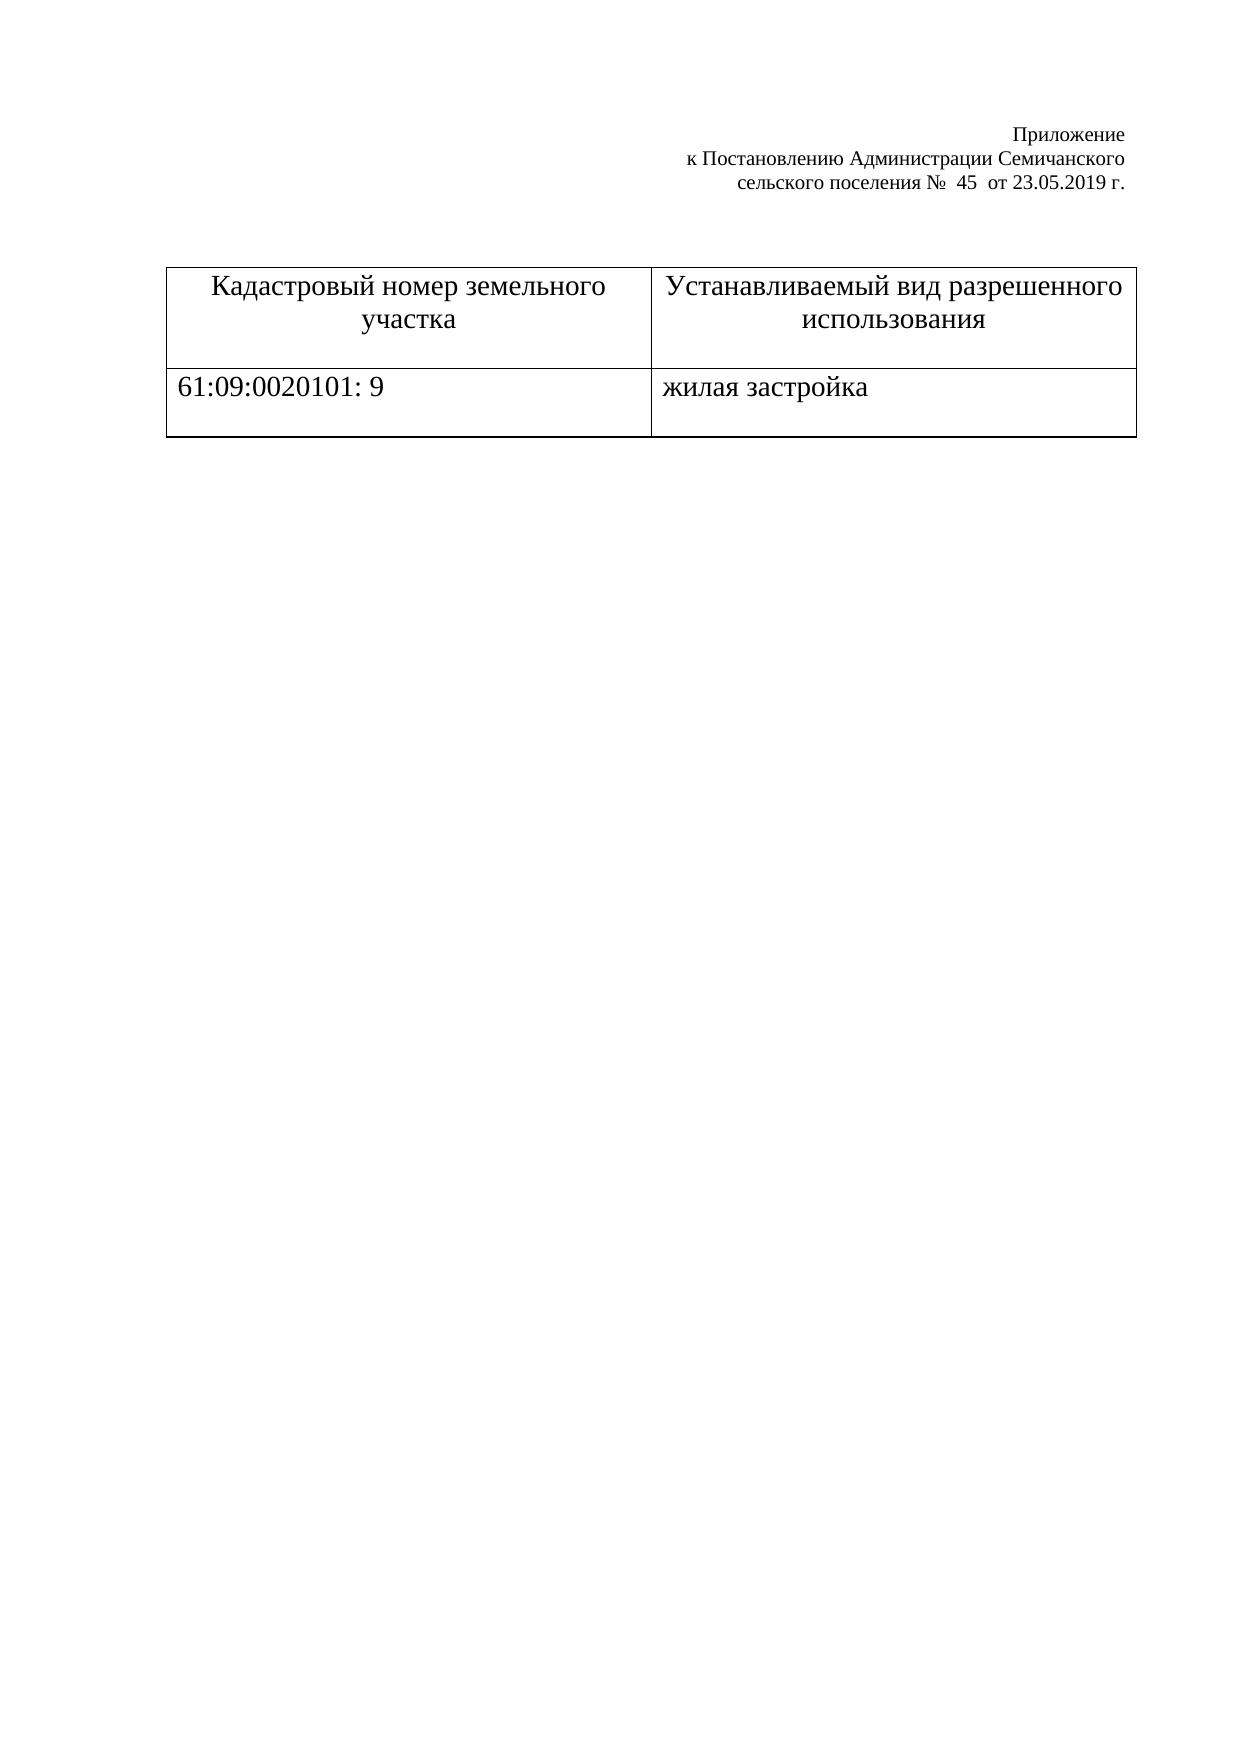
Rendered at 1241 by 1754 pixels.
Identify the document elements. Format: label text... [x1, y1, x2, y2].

text Приложение [177, 122, 1125, 146]
table_header Кадастровый номер земельного участка [167, 268, 651, 368]
table_cell 61:09:0020101: 9 [167, 369, 651, 436]
text к Постановлению Администрации Семичанского [177, 146, 1125, 170]
table_header Устанавливаемый вид разрешенного использования [652, 268, 1136, 368]
text сельского поселения № 45 от 23.05.2019 г. [177, 170, 1125, 194]
table_cell жилая застройка [652, 369, 1136, 436]
